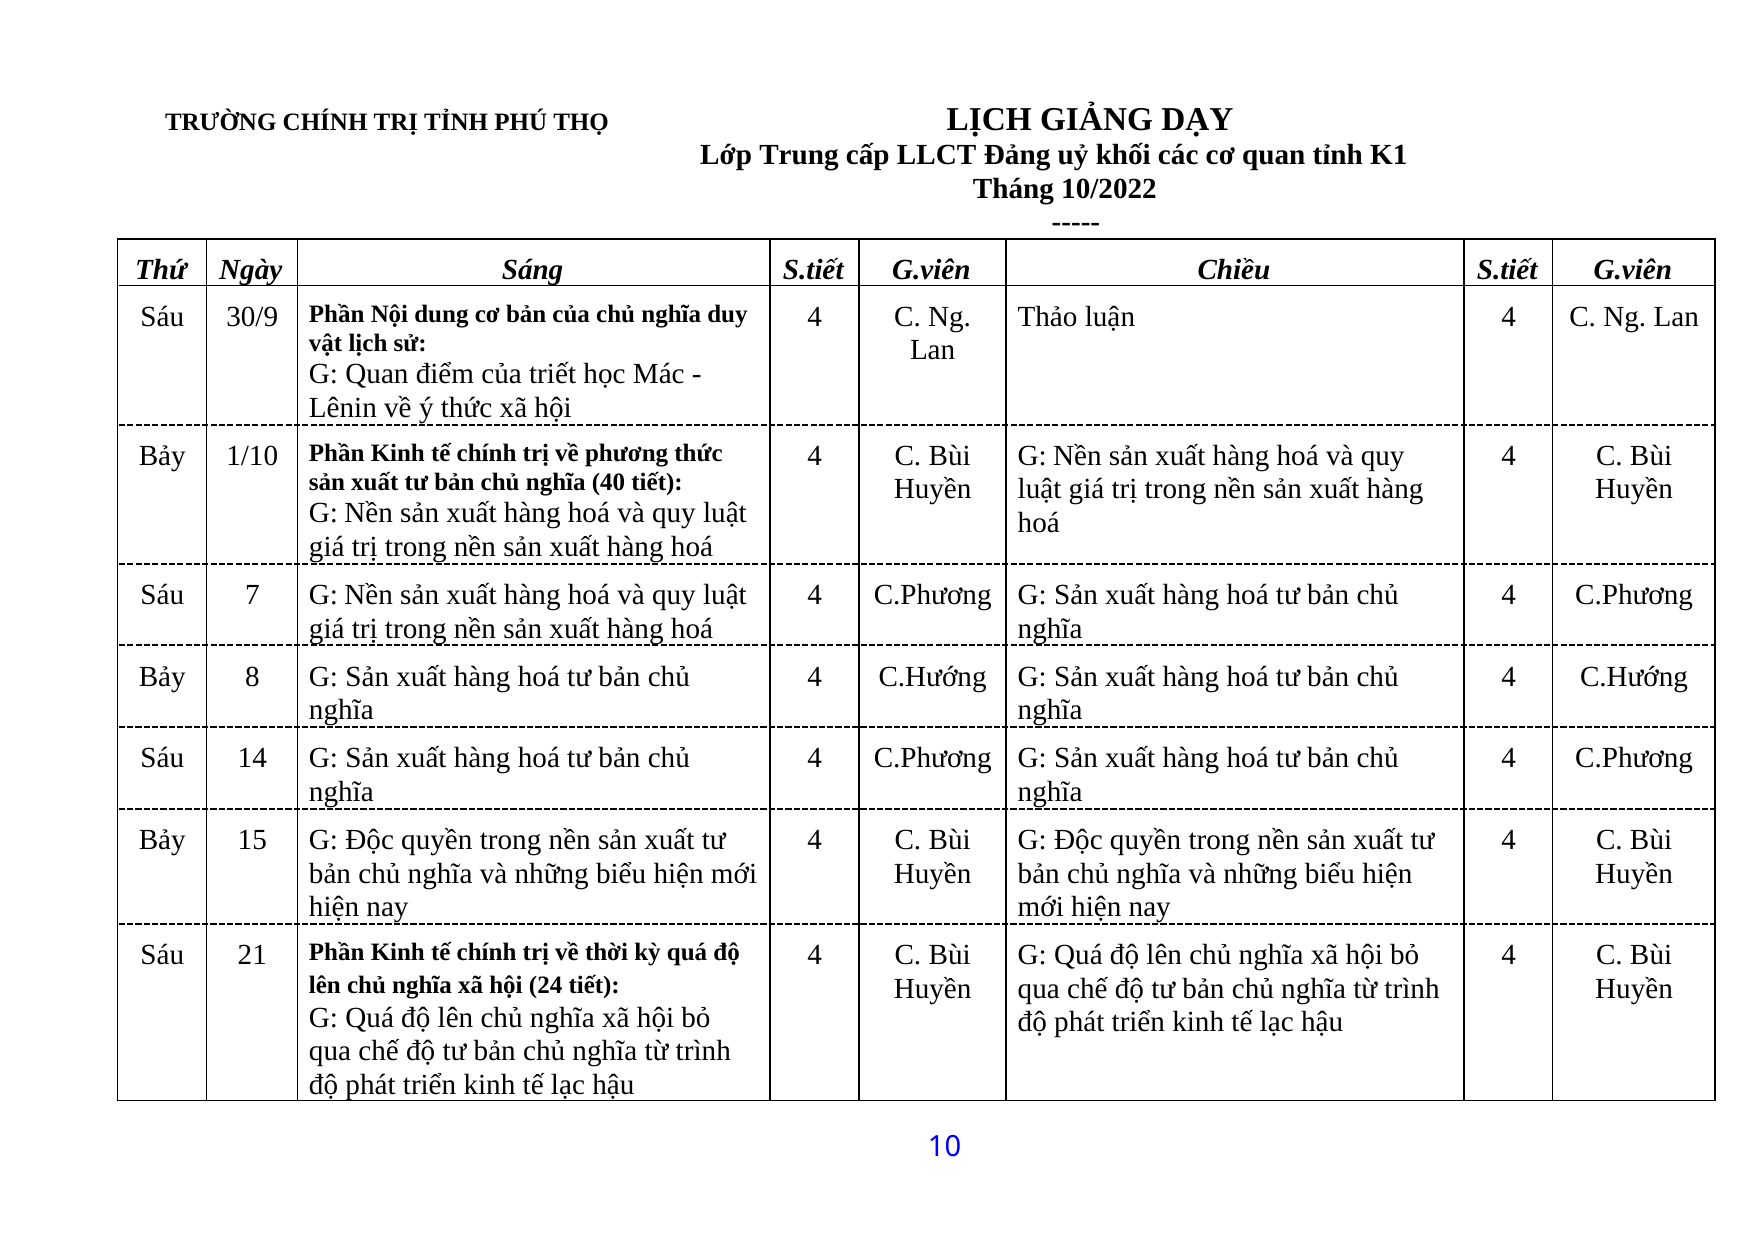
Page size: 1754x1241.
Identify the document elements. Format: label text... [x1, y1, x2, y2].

table_cell C. Bùi Huyền [860, 424, 1005, 563]
table_cell Phần Kinh tế chính trị về thời kỳ quá độ lên chủ nghĩa xã hội (24 tiết): G: Quá độ lên chủ nghĩa xã hội bỏ qua chế độ tư bản chủ nghĩa từ trình độ phát triển kinh tế lạc hậu [298, 923, 769, 1100]
text Tháng 10/2022 [165, 171, 1724, 204]
table_cell 30/9 [207, 286, 297, 423]
table_cell C. Bùi Huyền [1553, 808, 1714, 923]
table_header G.viên [860, 240, 1005, 285]
table_cell G: Độc quyền trong nền sản xuất tư bản chủ nghĩa và những biểu hiện mới hiện nay [1007, 808, 1463, 923]
table_cell C. Bùi Huyền [1553, 424, 1714, 563]
table_cell 4 [771, 563, 858, 644]
table_cell Sáu [118, 286, 206, 423]
table_cell 4 [1465, 923, 1552, 1100]
table_cell C. Bùi Huyền [860, 808, 1005, 923]
table_header Chiều [1007, 240, 1463, 285]
table_cell 4 [771, 923, 858, 1100]
table_cell 4 [1465, 286, 1552, 423]
table_cell C.Hướng [1553, 644, 1714, 726]
table_cell 4 [771, 286, 858, 423]
table_cell C. Bùi Huyền [1553, 923, 1714, 1100]
table_cell G: Sản xuất hàng hoá tư bản chủ nghĩa [1007, 563, 1463, 644]
table_cell 4 [771, 808, 858, 923]
table_cell Phần Nội dung cơ bản của chủ nghĩa duy vật lịch sử: G: Quan điểm của triết học Mác - Lênin về ý thức xã hội [298, 286, 769, 423]
table_header S.tiết [771, 240, 858, 285]
table_header G.viên [1553, 240, 1714, 285]
table_cell C.Phương [860, 726, 1005, 808]
table_cell 4 [1465, 424, 1552, 563]
table_cell Sáu [118, 726, 206, 808]
table_cell 4 [1465, 726, 1552, 808]
table_cell 4 [771, 644, 858, 726]
table_cell G: Sản xuất hàng hoá tư bản chủ nghĩa [1007, 644, 1463, 726]
table_cell 15 [207, 808, 297, 923]
table_cell C.Phương [1553, 563, 1714, 644]
table_cell G: Quá độ lên chủ nghĩa xã hội bỏ qua chế độ tư bản chủ nghĩa từ trình độ phát triển kinh tế lạc hậu [1007, 923, 1463, 1100]
table_cell 4 [1465, 563, 1552, 644]
table_cell G: Nền sản xuất hàng hoá và quy luật giá trị trong nền sản xuất hàng hoá [1007, 424, 1463, 563]
table_header S.tiết [1465, 240, 1552, 285]
table_header Thứ [118, 240, 206, 285]
table_cell 7 [207, 563, 297, 644]
table_cell Sáu [118, 923, 206, 1100]
table_cell C.Phương [860, 563, 1005, 644]
text TRƯỜNG CHÍNH TRỊ TỈNH PHÚ THỌ LỊCH GIẢNG DẠY [165, 99, 1724, 137]
table_header Ngày [207, 240, 297, 285]
table_cell 4 [771, 726, 858, 808]
table_cell 21 [207, 923, 297, 1100]
table_cell G: Sản xuất hàng hoá tư bản chủ nghĩa [298, 644, 769, 726]
table_cell G: Độc quyền trong nền sản xuất tư bản chủ nghĩa và những biểu hiện mới hiện nay [298, 808, 769, 923]
table_cell Sáu [118, 563, 206, 644]
table_cell G: Nền sản xuất hàng hoá và quy luật giá trị trong nền sản xuất hàng hoá [298, 563, 769, 644]
table_cell C.Hướng [860, 644, 1005, 726]
table_cell Phần Kinh tế chính trị về phương thức sản xuất tư bản chủ nghĩa (40 tiết): G: Nền sản xuất hàng hoá và quy luật giá trị trong nền sản xuất hàng hoá [298, 424, 769, 563]
table_cell C.Phương [1553, 726, 1714, 808]
table_cell G: Sản xuất hàng hoá tư bản chủ nghĩa [298, 726, 769, 808]
table_cell Thảo luận [1007, 286, 1463, 423]
table_cell 4 [771, 424, 858, 563]
table_cell 1/10 [207, 424, 297, 563]
table_cell 4 [1465, 808, 1552, 923]
table_cell C. Ng. Lan [860, 286, 1005, 423]
table_cell Bảy [118, 644, 206, 726]
table_cell 4 [1465, 644, 1552, 726]
text Lớp Trung cấp LLCT Đảng uỷ khối các cơ quan tỉnh K1 [165, 137, 1724, 171]
table_cell G: Sản xuất hàng hoá tư bản chủ nghĩa [1007, 726, 1463, 808]
text ----- [165, 204, 1724, 238]
table_header Sáng [298, 240, 769, 285]
table_cell Bảy [118, 808, 206, 923]
table_cell 14 [207, 726, 297, 808]
table_cell Bảy [118, 424, 206, 563]
table_cell C. Bùi Huyền [860, 923, 1005, 1100]
table_cell 8 [207, 644, 297, 726]
table_cell C. Ng. Lan [1553, 286, 1714, 423]
